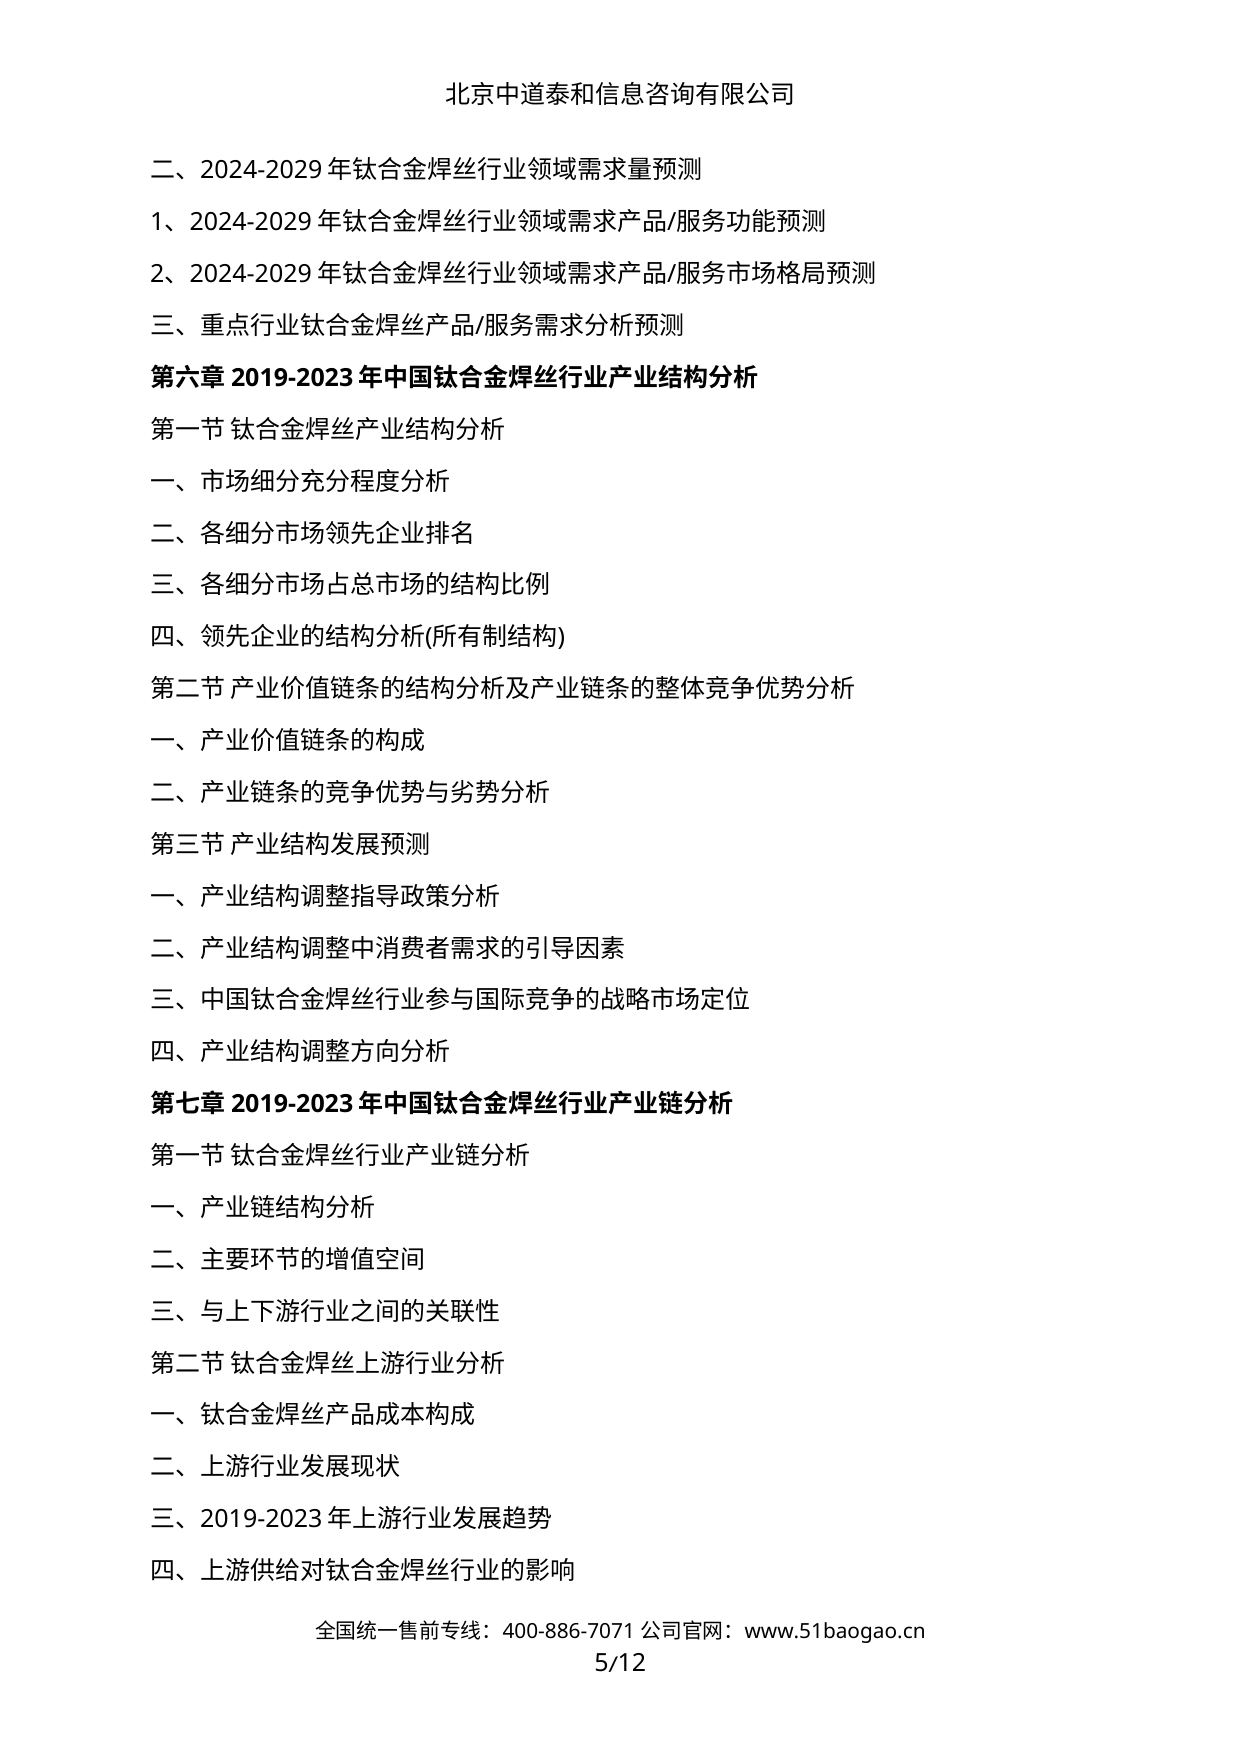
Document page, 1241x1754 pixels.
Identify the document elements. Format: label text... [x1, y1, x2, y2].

text 第七章 2019-2023年中国钛合金焊丝行业产业链分析 [150, 1084, 1090, 1120]
text 第六章 2019-2023年中国钛合金焊丝行业产业结构分析 [150, 357, 1090, 394]
text 2、2024-2029年钛合金焊丝行业领域需求产品/服务市场格局预测 [150, 254, 1090, 290]
text 一、钛合金焊丝产品成本构成 [150, 1395, 1090, 1431]
text 二、产业链条的竞争优势与劣势分析 [150, 772, 1090, 809]
text 三、各细分市场占总市场的结构比例 [150, 565, 1090, 601]
text 二、上游行业发展现状 [150, 1447, 1090, 1483]
text 第一节 钛合金焊丝产业结构分析 [150, 409, 1090, 446]
text 第二节 钛合金焊丝上游行业分析 [150, 1343, 1090, 1379]
text 四、产业结构调整方向分析 [150, 1032, 1090, 1068]
text 一、产业价值链条的构成 [150, 721, 1090, 757]
text 二、主要环节的增值空间 [150, 1239, 1090, 1276]
text 一、产业链结构分析 [150, 1187, 1090, 1224]
text 四、领先企业的结构分析(所有制结构) [150, 617, 1090, 653]
text 第二节 产业价值链条的结构分析及产业链条的整体竞争优势分析 [150, 669, 1090, 705]
text 一、产业结构调整指导政策分析 [150, 876, 1090, 912]
text 一、市场细分充分程度分析 [150, 461, 1090, 497]
text 三、重点行业钛合金焊丝产品/服务需求分析预测 [150, 306, 1090, 342]
text 1、2024-2029年钛合金焊丝行业领域需求产品/服务功能预测 [150, 202, 1090, 238]
text 三、中国钛合金焊丝行业参与国际竞争的战略市场定位 [150, 980, 1090, 1016]
text 第三节 产业结构发展预测 [150, 824, 1090, 861]
text 二、各细分市场领先企业排名 [150, 513, 1090, 549]
text 二、2024-2029年钛合金焊丝行业领域需求量预测 [150, 150, 1090, 186]
text 四、上游供给对钛合金焊丝行业的影响 [150, 1551, 1090, 1587]
text 三、2019-2023年上游行业发展趋势 [150, 1499, 1090, 1535]
text 第一节 钛合金焊丝行业产业链分析 [150, 1136, 1090, 1172]
text 二、产业结构调整中消费者需求的引导因素 [150, 928, 1090, 964]
text 三、与上下游行业之间的关联性 [150, 1291, 1090, 1327]
